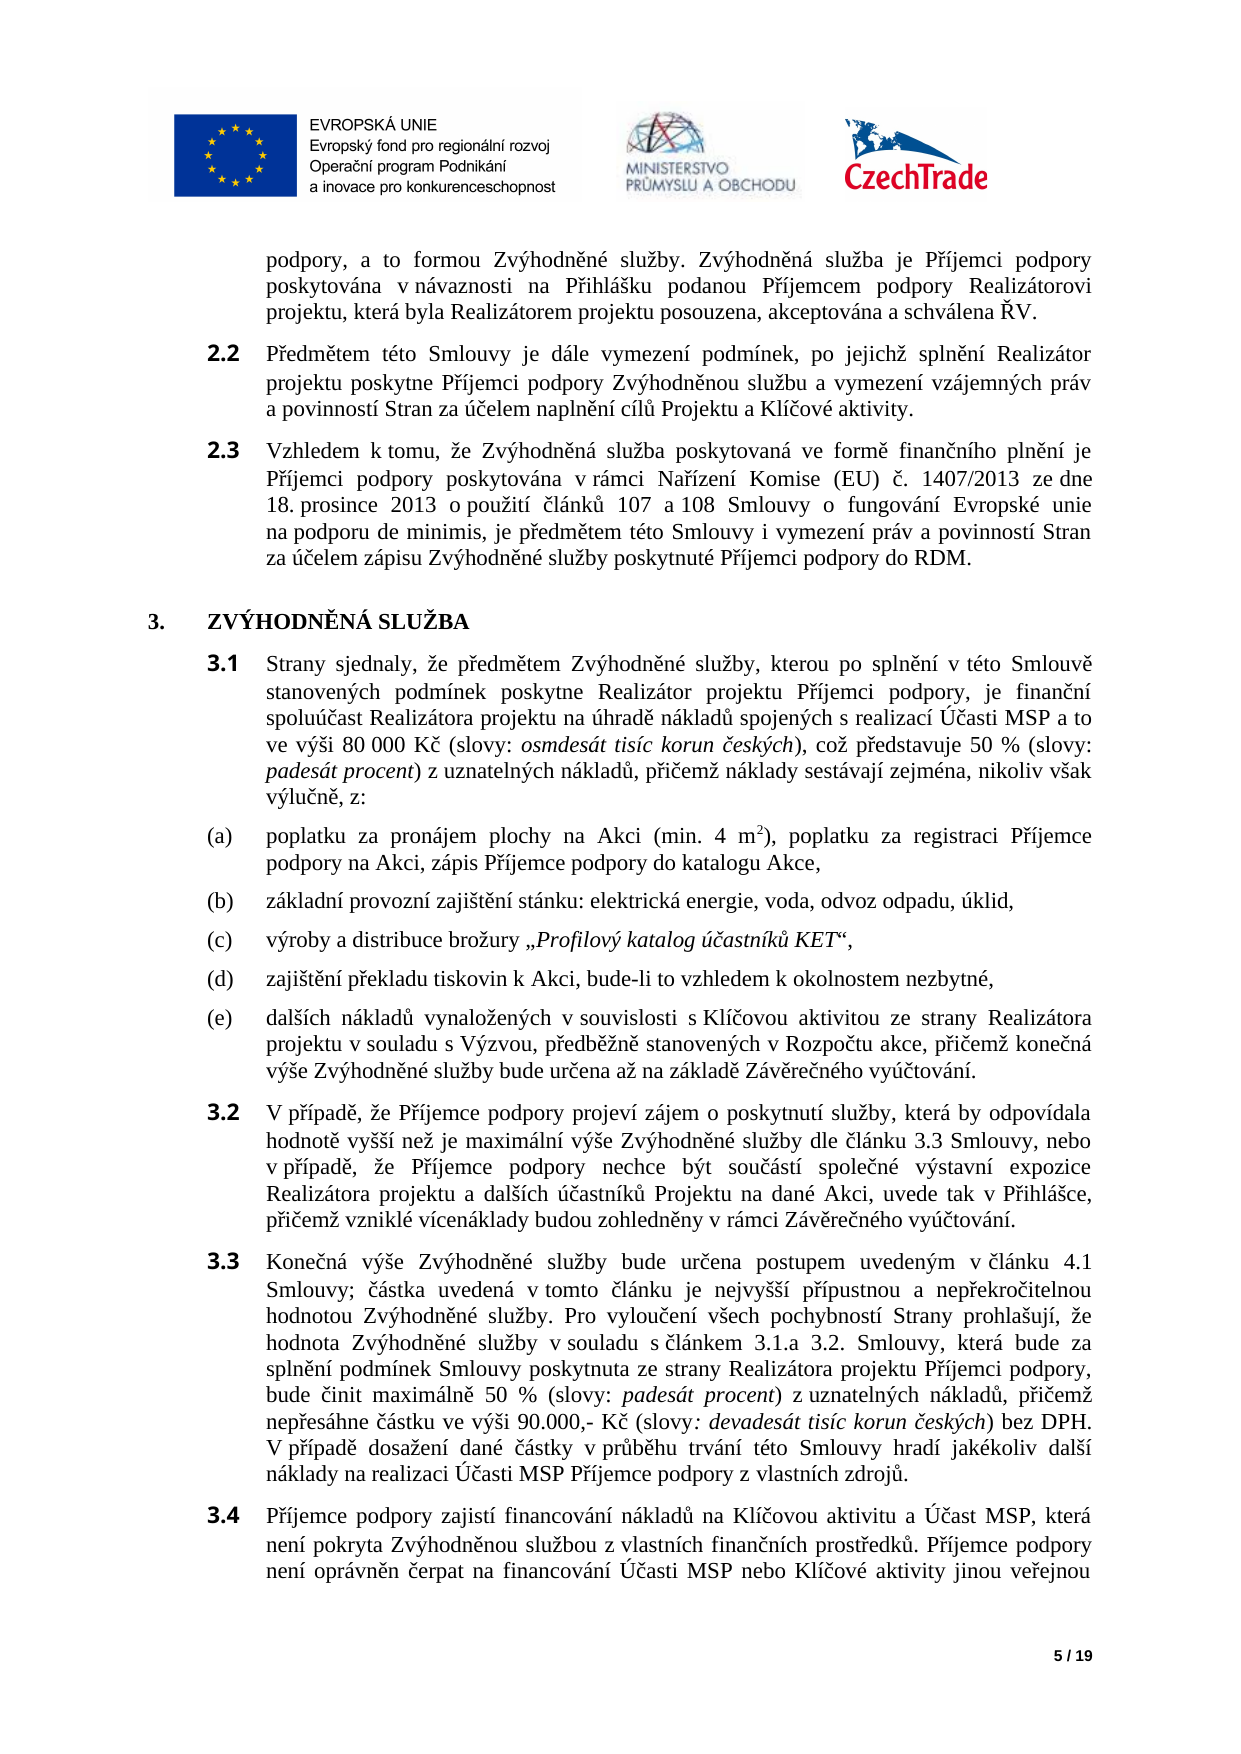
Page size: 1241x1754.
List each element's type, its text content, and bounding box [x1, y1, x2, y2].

text V případě, že Příjemce podpory projeví zájem o poskytnutí služby, která by odpovídala hodnotě vyšší než je maximální výše Zvýhodněné služby dle článku 3.3 Smlouvy, nebo v případě, že Příjemce podpory nechce být součástí společné výstavní expozice Realizátora projektu a dalších účastníků Projektu na dané Akci, uvede tak v Přihlášce, přičemž vzniklé vícenáklady budou zohledněny v rámci Závěrečného vyúčtování. [207, 1096, 1092, 1232]
picture [147, 87, 583, 202]
text poplatku za pronájem plochy na Akci (min. 4 m2), poplatku za registraci Příjemce podpory na Akci, zápis Příjemce podpory do katalogu Akce, [207, 822, 1092, 875]
picture [616, 101, 805, 202]
text Vzhledem k tomu, že Zvýhodněná služba poskytovaná ve formě finančního plnění je Příjemci podpory poskytována v rámci Nařízení Komise (EU) č. 1407/2013 ze dne 18. prosince 2013 o použití článků 107 a 108 Smlouvy o fungování Evropské unie na podporu de minimis, je předmětem této Smlouvy i vymezení práv a povinností Stran za účelem zápisu Zvýhodněné služby poskytnuté Příjemci podpory do RDM. [207, 434, 1092, 570]
text Strany sjednaly, že předmětem Zvýhodněné služby, kterou po splnění v této Smlouvě stanovených podmínek poskytne Realizátor projektu Příjemci podpory, je finanční spoluúčast Realizátora projektu na úhradě nákladů spojených s realizací Účasti MSP a to ve výši 80 000 Kč (slovy: osmdesát tisíc korun českých), což představuje 50 % (slovy: padesát procent) z uznatelných nákladů, přičemž náklady sestávají zejména, nikoliv však výlučně, z: [207, 647, 1092, 810]
text výroby a distribuce brožury „Profilový katalog účastníků KET“, [207, 926, 1092, 953]
text dalších nákladů vynaložených v souvislosti s Klíčovou aktivitou ze strany Realizátora projektu v souladu s Výzvou, předběžně stanovených v Rozpočtu akce, přičemž konečná výše Zvýhodněné služby bude určena až na základě Závěrečného vyúčtování. [207, 1004, 1092, 1083]
subtitle zvýhodněná služba [148, 608, 1092, 634]
text Předmětem této Smlouvy je dále vymezení podmínek, po jejichž splnění Realizátor projektu poskytne Příjemci podpory Zvýhodněnou službu a vymezení vzájemných práv a povinností Stran za účelem naplnění cílů Projektu a Klíčové aktivity. [207, 337, 1092, 421]
text zajištění překladu tiskovin k Akci, bude-li to vzhledem k okolnostem nezbytné, [207, 965, 1092, 992]
picture [845, 107, 988, 202]
text základní provozní zajištění stánku: elektrická energie, voda, odvoz odpadu, úklid, [207, 887, 1092, 914]
text Konečná výše Zvýhodněné služby bude určena postupem uvedeným v článku 4.1 Smlouvy; částka uvedená v tomto článku je nejvyšší přípustnou a nepřekročitelnou hodnotou Zvýhodněné služby. Pro vyloučení všech pochybností Strany prohlašují, že hodnota Zvýhodněné služby v souladu s článkem 3.1.a 3.2. Smlouvy, která bude za splnění podmínek Smlouvy poskytnuta ze strany Realizátora projektu Příjemci podpory, bude činit maximálně 50 % (slovy: padesát procent) z uznatelných nákladů, přičemž nepřesáhne částku ve výši 90.000,- Kč (slovy: devadesát tisíc korun českých) bez DPH. V případě dosažení dané částky v průběhu trvání této Smlouvy hradí jakékoliv další náklady na realizaci Účasti MSP Příjemce podpory z vlastních zdrojů. [207, 1245, 1092, 1487]
